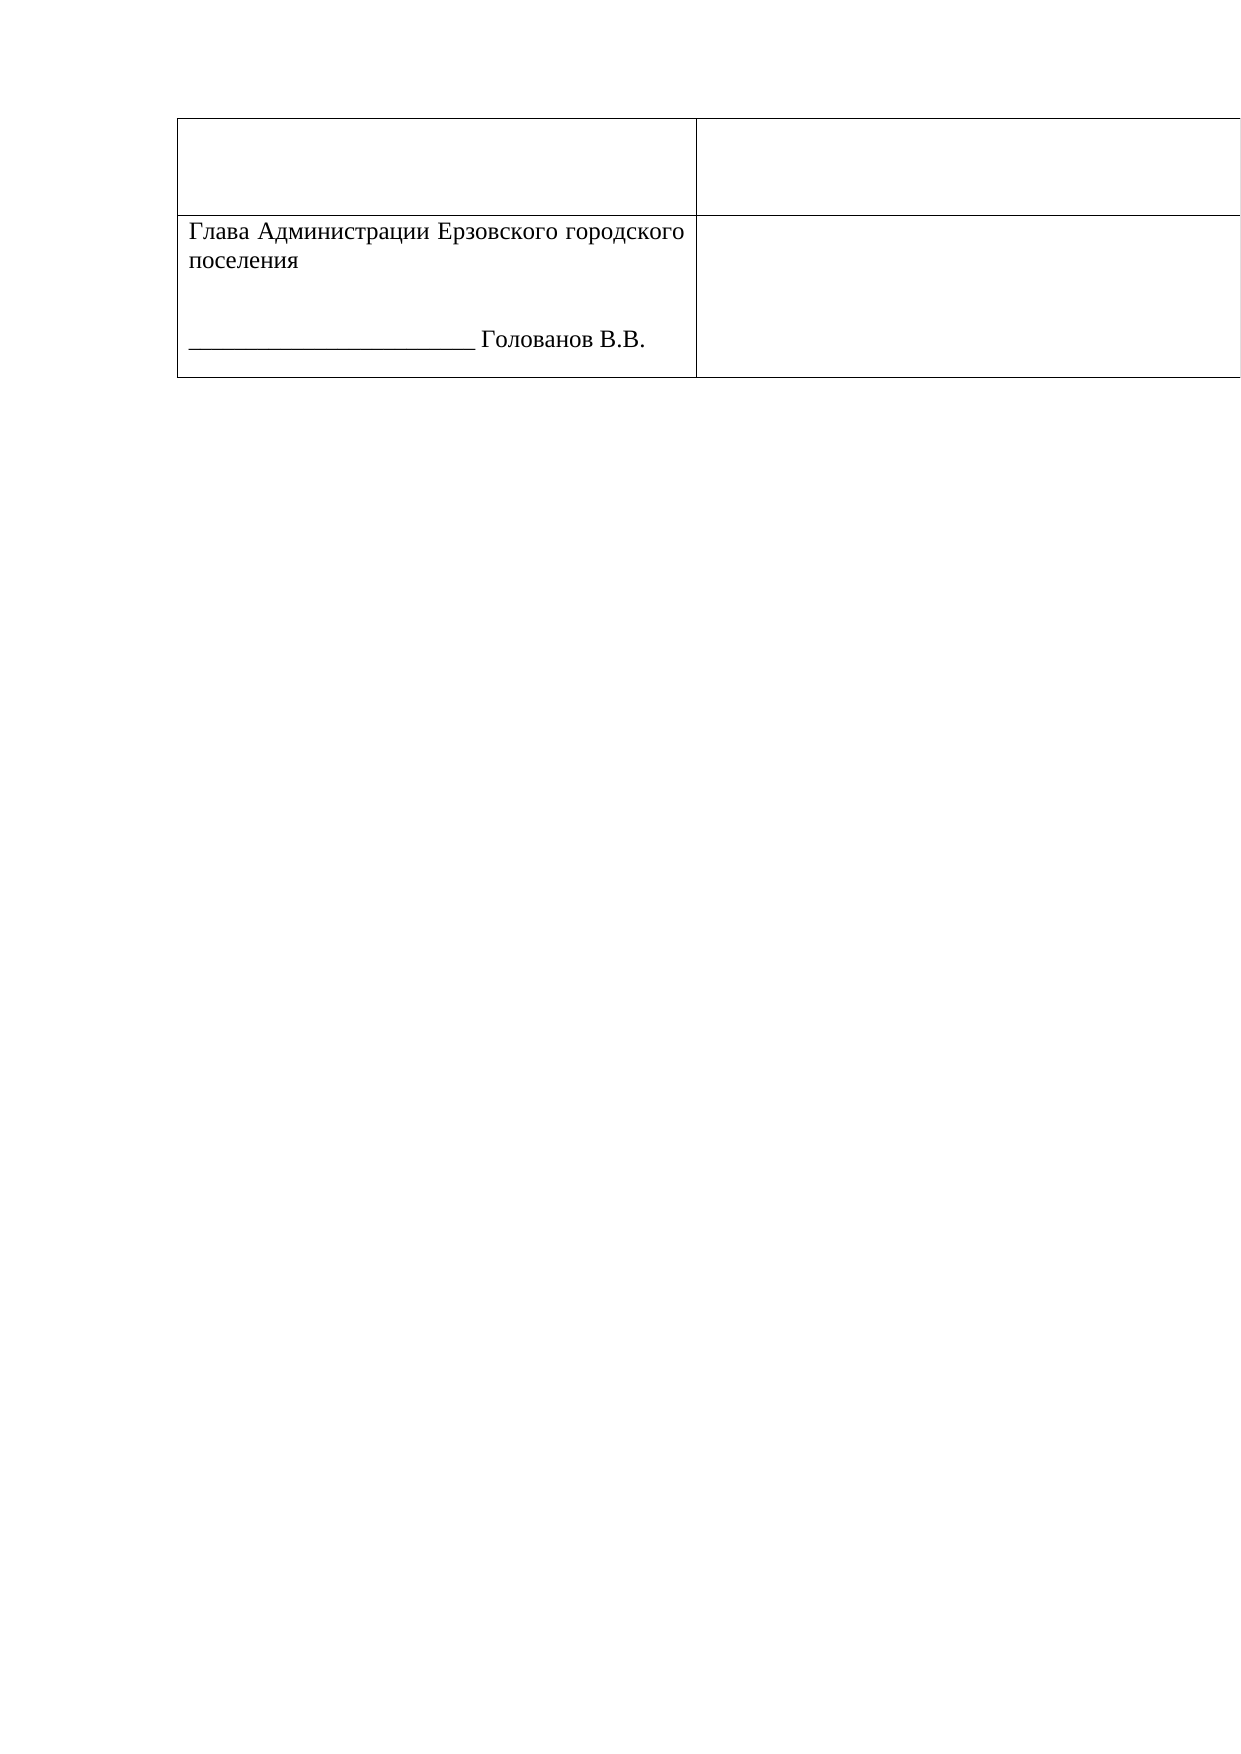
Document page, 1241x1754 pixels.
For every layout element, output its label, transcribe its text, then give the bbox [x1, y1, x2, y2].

table_cell [697, 216, 1240, 377]
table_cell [178, 119, 696, 215]
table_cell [697, 119, 1240, 215]
table_cell Глава Администрации Ерзовского городского поселения _________________________ Голованов В.В. [178, 216, 696, 377]
